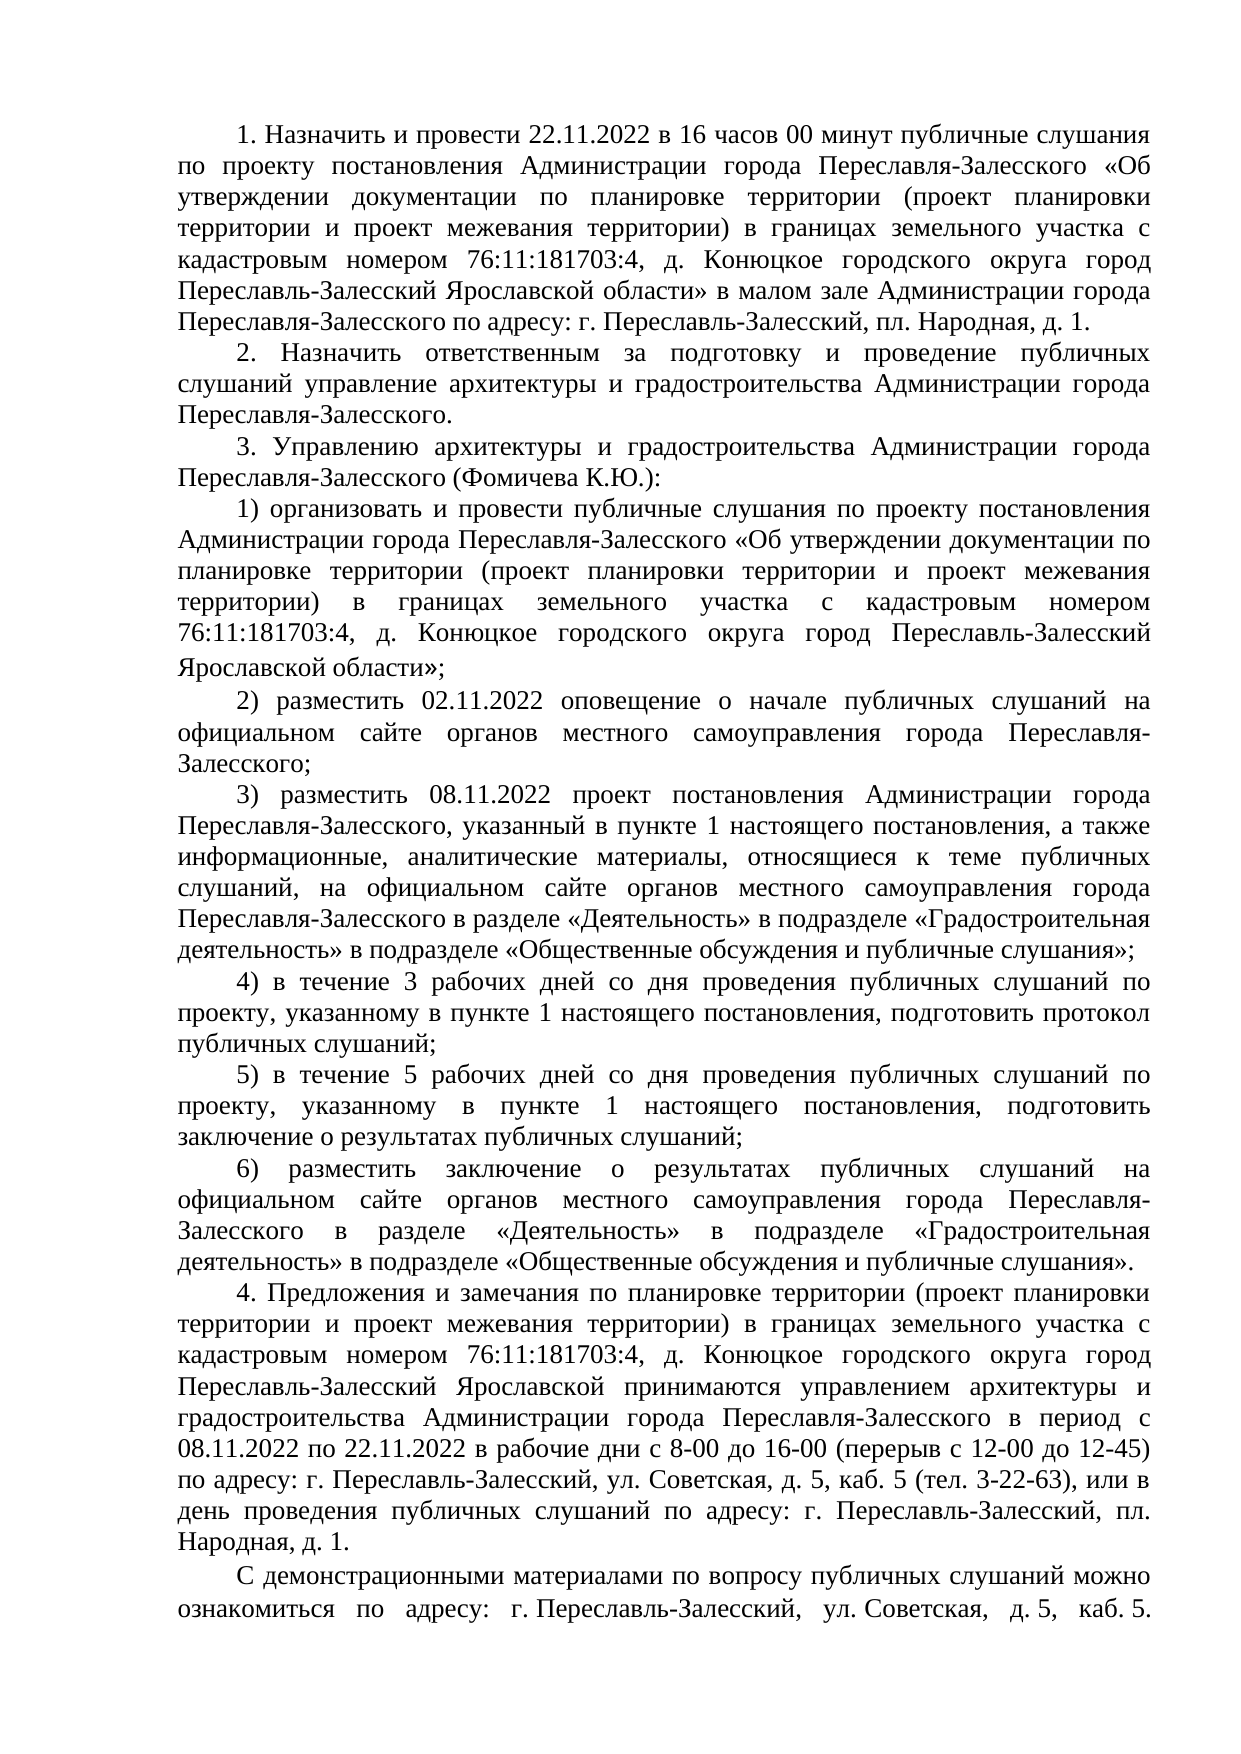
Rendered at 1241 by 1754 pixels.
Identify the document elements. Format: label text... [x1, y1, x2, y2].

text 1. Назначить и провести 22.11.2022 в 16 часов 00 минут публичные слушания по проекту постановления Администрации города Переславля-Залесского «Об утверждении документации по планировке территории (проект планировки территории и проект межевания территории) в границах земельного участка с кадастровым номером 76:11:181703:4, д. Конюцкое городского округа город Переславль-Залесский Ярославской области» в малом зале Администрации города Переславля-Залесского по адресу: г. Переславль-Залесский, пл. Народная, д. 1. [177, 118, 1152, 336]
text 4) в течение 3 рабочих дней со дня проведения публичных слушаний по проекту, указанному в пункте 1 настоящего постановления, подготовить протокол публичных слушаний; [177, 965, 1152, 1058]
text 6) разместить заключение о результатах публичных слушаний на официальном сайте органов местного самоуправления города Переславля-Залесского в разделе «Деятельность» в подразделе «Градостроительная деятельность» в подразделе «Общественные обсуждения и публичные слушания». [177, 1152, 1152, 1276]
text 5) в течение 5 рабочих дней со дня проведения публичных слушаний по проекту, указанному в пункте 1 настоящего постановления, подготовить заключение о результатах публичных слушаний; [177, 1058, 1152, 1152]
text 2) разместить 02.11.2022 оповещение о начале публичных слушаний на официальном сайте органов местного самоуправления города Переславля-Залесского; [177, 684, 1152, 778]
text 3. Управлению архитектуры и градостроительства Администрации города Переславля-Залесского (Фомичева К.Ю.): [177, 429, 1152, 492]
text 1) организовать и провести публичные слушания по проекту постановления Администрации города Переславля-Залесского «Об утверждении документации по планировке территории (проект планировки территории и проект межевания территории) в границах земельного участка с кадастровым номером 76:11:181703:4, д. Конюцкое городского округа город Переславль-Залесский Ярославской области»; [177, 492, 1152, 684]
text 2. Назначить ответственным за подготовку и проведение публичных слушаний управление архитектуры и градостроительства Администрации города Переславля-Залесского. [177, 336, 1152, 429]
text 4. Предложения и замечания по планировке территории (проект планировки территории и проект межевания территории) в границах земельного участка с кадастровым номером 76:11:181703:4, д. Конюцкое городского округа город Переславль-Залесский Ярославской принимаются управлением архитектуры и градостроительства Администрации города Переславля-Залесского в период с 08.11.2022 по 22.11.2022 в рабочие дни с 8-00 до 16-00 (перерыв с 12-00 до 12-45) по адресу: г. Переславль-Залесский, ул. Советская, д. 5, каб. 5 (тел. 3-22-63), или в день проведения публичных слушаний по адресу: г. Переславль-Залесский, пл. Народная, д. 1. [177, 1276, 1152, 1557]
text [177, 1557, 1152, 1623]
text 3) разместить 08.11.2022 проект постановления Администрации города Переславля-Залесского, указанный в пункте 1 настоящего постановления, а также информационные, аналитические материалы, относящиеся к теме публичных слушаний, на официальном сайте органов местного самоуправления города Переславля-Залесского в разделе «Деятельность» в подразделе «Градостроительная деятельность» в подразделе «Общественные обсуждения и публичные слушания»; [177, 778, 1152, 965]
